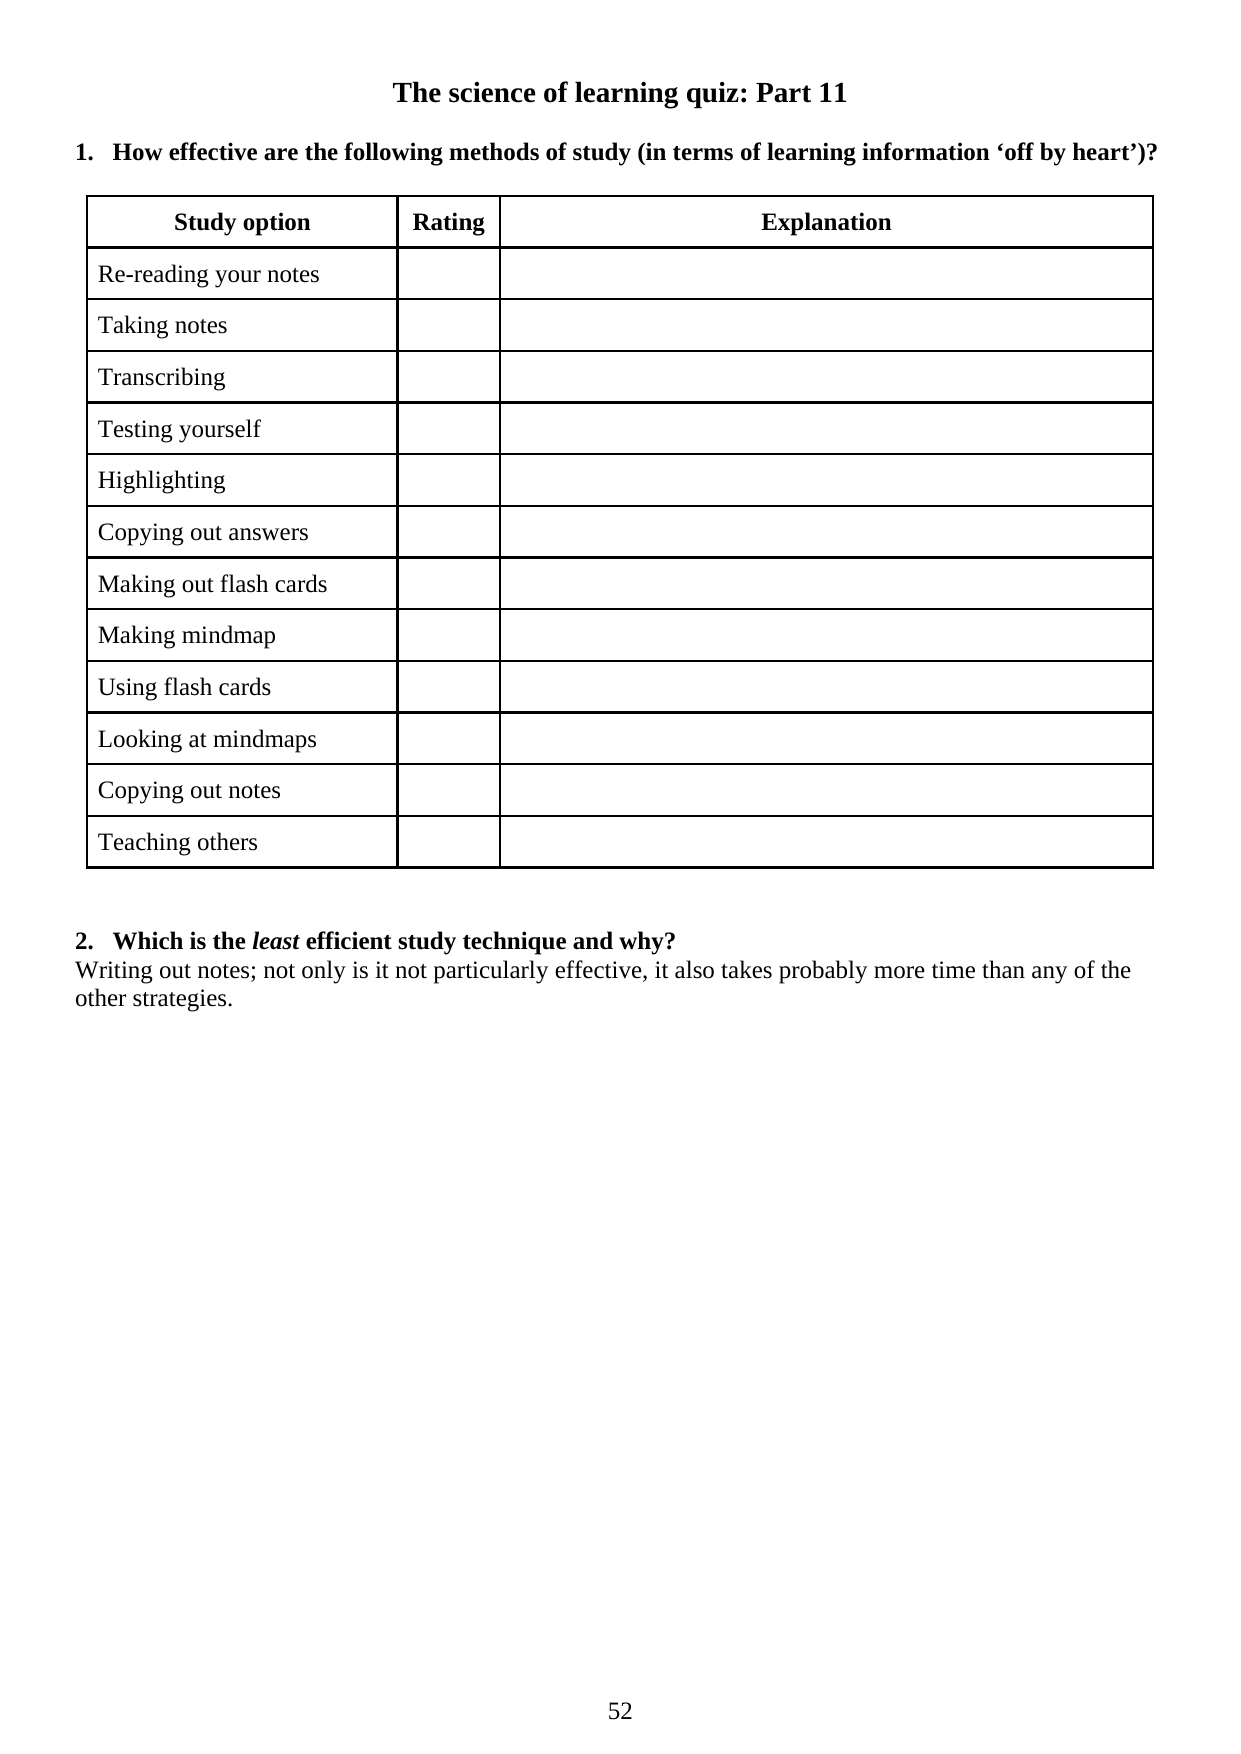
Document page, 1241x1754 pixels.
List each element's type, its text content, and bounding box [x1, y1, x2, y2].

table_cell Looking at mindmaps [88, 714, 396, 763]
table_cell Copying out notes [88, 765, 396, 815]
table_cell [501, 404, 1152, 453]
table_header Rating [399, 197, 499, 246]
text Writing out notes; not only is it not particularly effective, it also takes probably more time than any of the other strategies. [75, 955, 1165, 1012]
table_cell [501, 765, 1152, 815]
table_cell [399, 455, 499, 505]
table_cell Making out flash cards [88, 559, 396, 608]
table_cell [501, 249, 1152, 298]
table_cell Testing yourself [88, 404, 396, 453]
table_cell Re-reading your notes [88, 249, 396, 298]
table_cell [399, 404, 499, 453]
table_cell [399, 817, 499, 866]
table_cell [399, 559, 499, 608]
table_cell [399, 300, 499, 350]
table_cell [501, 352, 1152, 401]
table_cell Taking notes [88, 300, 396, 350]
table_cell [501, 455, 1152, 505]
table_cell [501, 817, 1152, 866]
table_cell Using flash cards [88, 662, 396, 711]
table_cell Transcribing [88, 352, 396, 401]
list Which is the least efficient study technique and why? [75, 926, 1165, 955]
table_cell [399, 610, 499, 660]
table_cell Highlighting [88, 455, 396, 505]
table_cell [399, 765, 499, 815]
table_cell [501, 507, 1152, 556]
table_cell [399, 662, 499, 711]
table_cell Teaching others [88, 817, 396, 866]
table_cell [501, 610, 1152, 660]
table_cell [501, 300, 1152, 350]
table_cell Copying out answers [88, 507, 396, 556]
table_cell [501, 559, 1152, 608]
table_header Explanation [501, 197, 1152, 246]
table_cell [399, 714, 499, 763]
list How effective are the following methods of study (in terms of learning information ‘off by heart’)? [75, 137, 1165, 166]
table_cell [501, 662, 1152, 711]
table_cell [399, 249, 499, 298]
table_cell [399, 352, 499, 401]
subtitle The science of learning quiz: Part 11 [75, 75, 1165, 108]
table_header Study option [88, 197, 396, 246]
table_cell Making mindmap [88, 610, 396, 660]
table_cell [399, 507, 499, 556]
table_cell [501, 714, 1152, 763]
